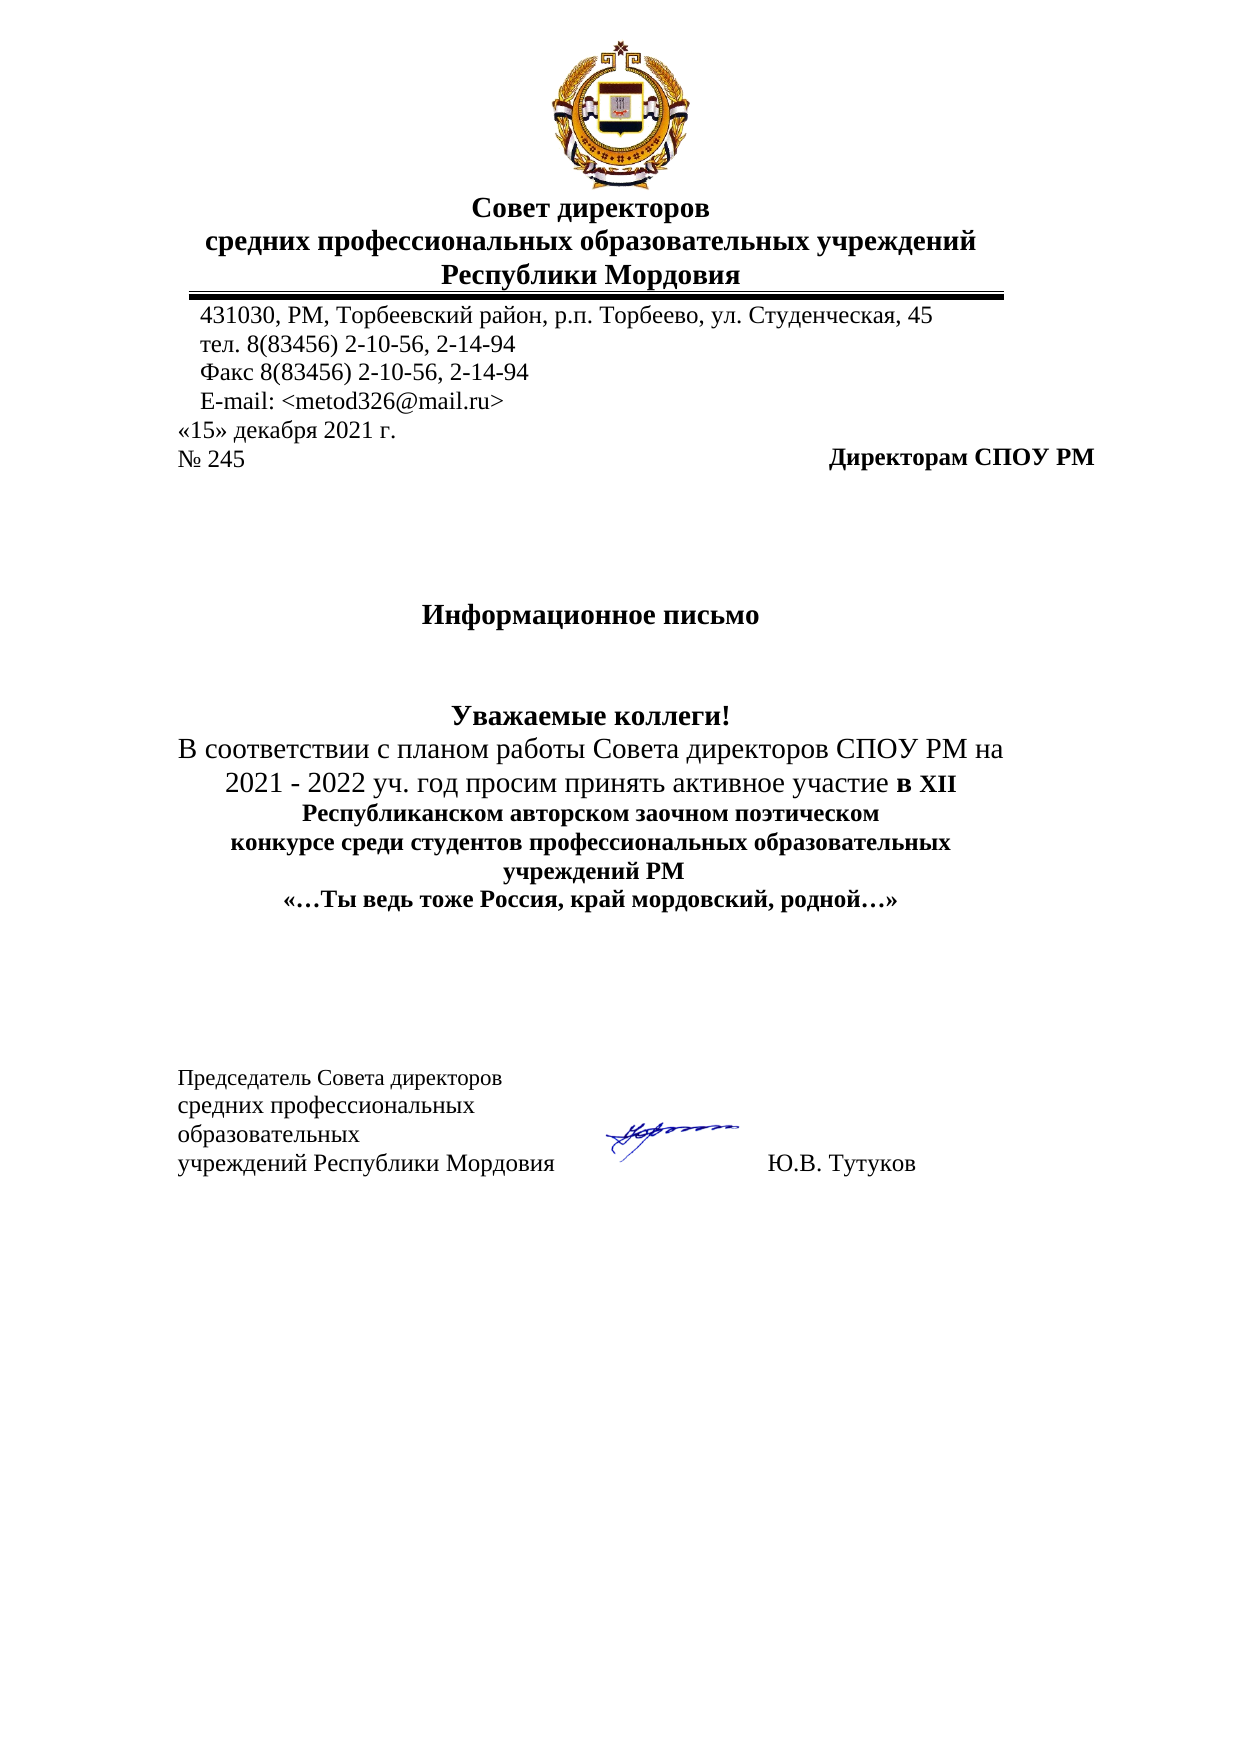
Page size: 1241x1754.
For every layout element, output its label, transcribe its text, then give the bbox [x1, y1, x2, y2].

text № 245 [177, 444, 813, 472]
text средних профессиональных [177, 1091, 1004, 1119]
text «15» декабря 2021 г. [177, 415, 1004, 444]
text Информационное письмо [177, 597, 1004, 631]
text Председатель Совета директоров [177, 1064, 1004, 1091]
picture [550, 39, 691, 191]
text Уважаемые коллеги! [177, 698, 1004, 731]
text Республики Мордовия [177, 257, 1004, 291]
text образовательных [177, 1119, 1004, 1148]
text Совет директоров [177, 190, 1004, 223]
text «…Ты ведь тоже Россия, край мордовский, родной…» [177, 884, 1004, 913]
text В соответствии с планом работы Совета директоров СПОУ РМ на 2021 - 2022 уч. год просим принять активное участие в XII Республиканском авторском заочном поэтическом [177, 731, 1004, 827]
table_header 431030, РМ, Торбеевский район, р.п. Торбеево, ул. Студенческая, 45 тел. 8(83456) 2-10-56, 2-14-94 Факс 8(83456) 2-10-56, 2-14-94 Е-mail: <metod326@mail.ru> [189, 300, 1004, 415]
picture [603, 1120, 747, 1163]
text учреждений Республики Мордовия Ю.В. Тутуков [177, 1148, 1004, 1177]
text конкурсе среди студентов профессиональных образовательных [177, 827, 1004, 856]
text учреждений РМ [177, 856, 1004, 884]
text средних профессиональных образовательных учреждений [177, 223, 1004, 257]
